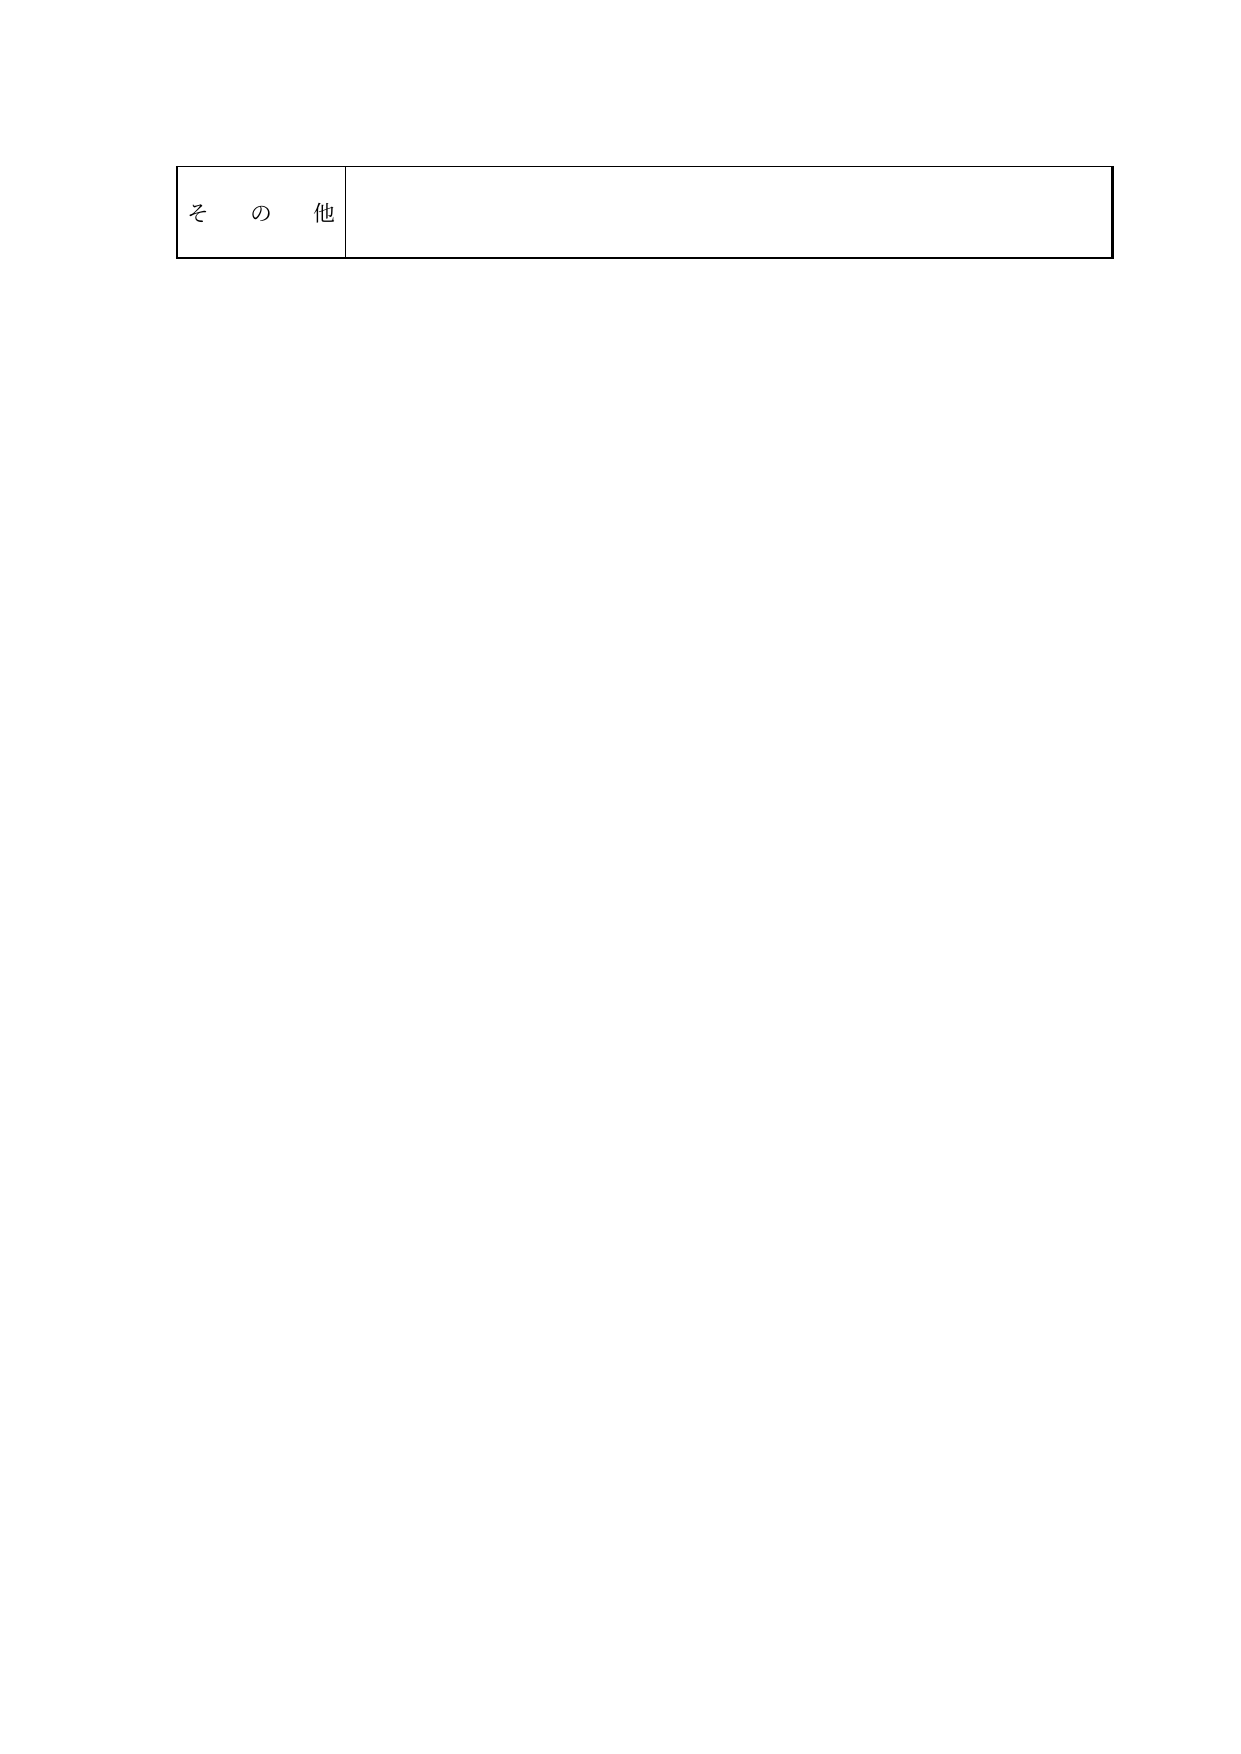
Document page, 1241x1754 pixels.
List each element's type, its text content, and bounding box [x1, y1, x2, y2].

table_cell [346, 167, 1111, 257]
table_cell その他 [178, 167, 345, 257]
